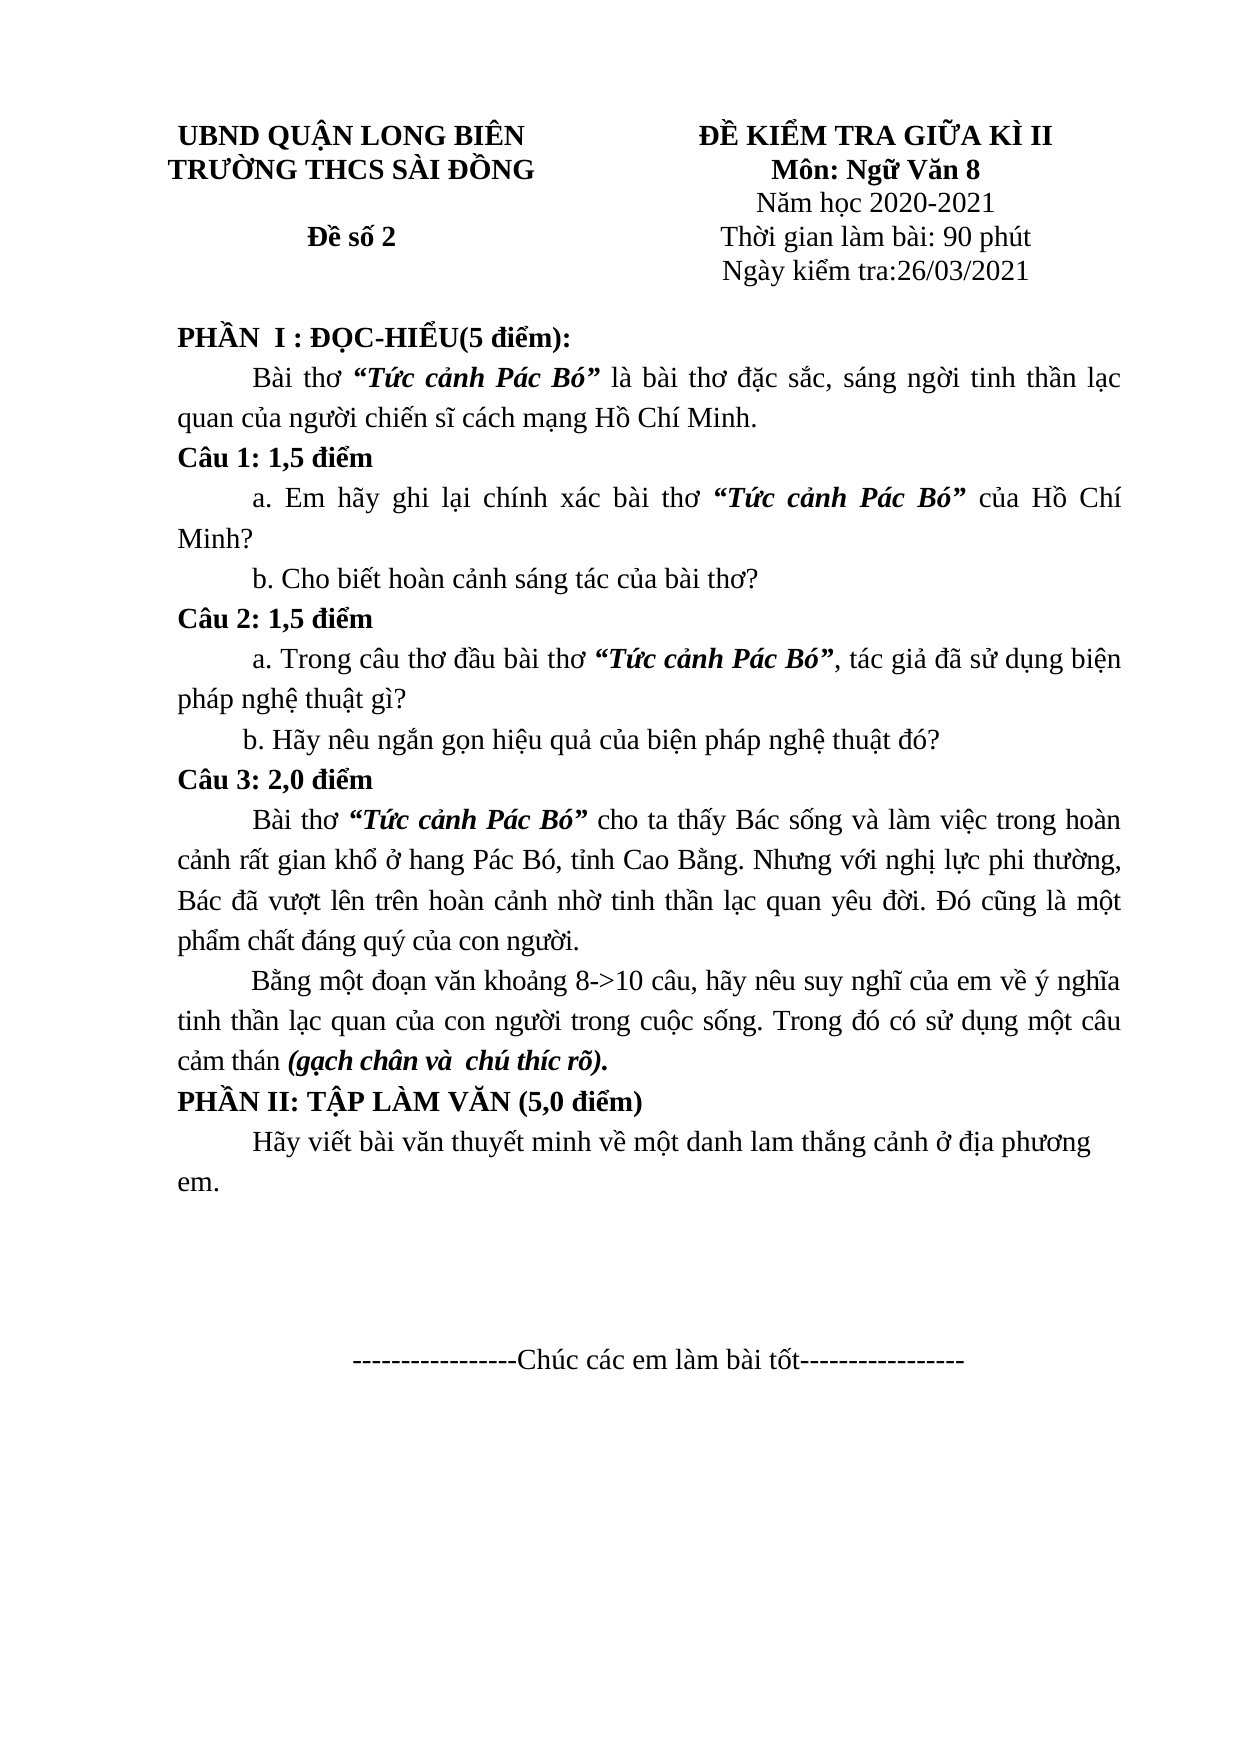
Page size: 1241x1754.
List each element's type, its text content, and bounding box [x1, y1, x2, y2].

table_header UBND QUẬN LONG BIÊN TRƯỜNG THCS SÀI ĐỒNG Đề số 2 [152, 119, 551, 286]
text a. Em hãy ghi lại chính xác bài thơ “Tức cảnh Pác Bó” của Hồ Chí Minh? [177, 481, 1122, 554]
text PHẦN I : ĐỌC-HIỂU(5 điểm): [177, 320, 1122, 353]
text Câu 1: 1,5 điểm [177, 440, 1122, 474]
text Bằng một đoạn văn khoảng 8->10 câu, hãy nêu suy nghĩ của em về ý nghĩa tinh thần lạc quan của con người trong cuộc sống. Trong đó có sử dụng một câu cảm thán (gạch chân và chú thíc rõ). [177, 963, 1122, 1077]
text -----------------Chúc các em làm bài tốt----------------- [177, 1342, 1122, 1376]
text a. Trong câu thơ đầu bài thơ “Tức cảnh Pác Bó”, tác giả đã sử dụng biện pháp nghệ thuật gì? [177, 641, 1122, 715]
text PHẦN II: TẬP LÀM VĂN (5,0 điểm) [177, 1084, 1122, 1117]
text Hãy viết bài văn thuyết minh về một danh lam thắng cảnh ở địa phương em. [177, 1124, 1122, 1198]
text b. Cho biết hoàn cảnh sáng tác của bài thơ? [177, 561, 1122, 594]
text b. Hãy nêu ngắn gọn hiệu quả của biện pháp nghệ thuật đó? [177, 722, 1122, 755]
text Câu 2: 1,5 điểm [177, 601, 1122, 635]
text Bài thơ “Tức cảnh Pác Bó” là bài thơ đặc sắc, sáng ngời tinh thần lạc quan của người chiến sĩ cách mạng Hồ Chí Minh. [177, 360, 1122, 434]
table_header ĐỀ KIỂM TRA GIỮA KÌ II Môn: Ngữ Văn 8 Năm học 2020-2021 Thời gian làm bài: 90 phút Ngày kiểm tra:26/03/2021 [551, 119, 1201, 286]
text Bài thơ “Tức cảnh Pác Bó” cho ta thấy Bác sống và làm việc trong hoàn cảnh rất gian khổ ở hang Pác Bó, tỉnh Cao Bằng. Nhưng với nghị lực phi thường, Bác đã vượt lên trên hoàn cảnh nhờ tinh thần lạc quan yêu đời. Đó cũng là một phẩm chất đáng quý của con người. [177, 802, 1122, 956]
text Câu 3: 2,0 điểm [177, 762, 1122, 796]
